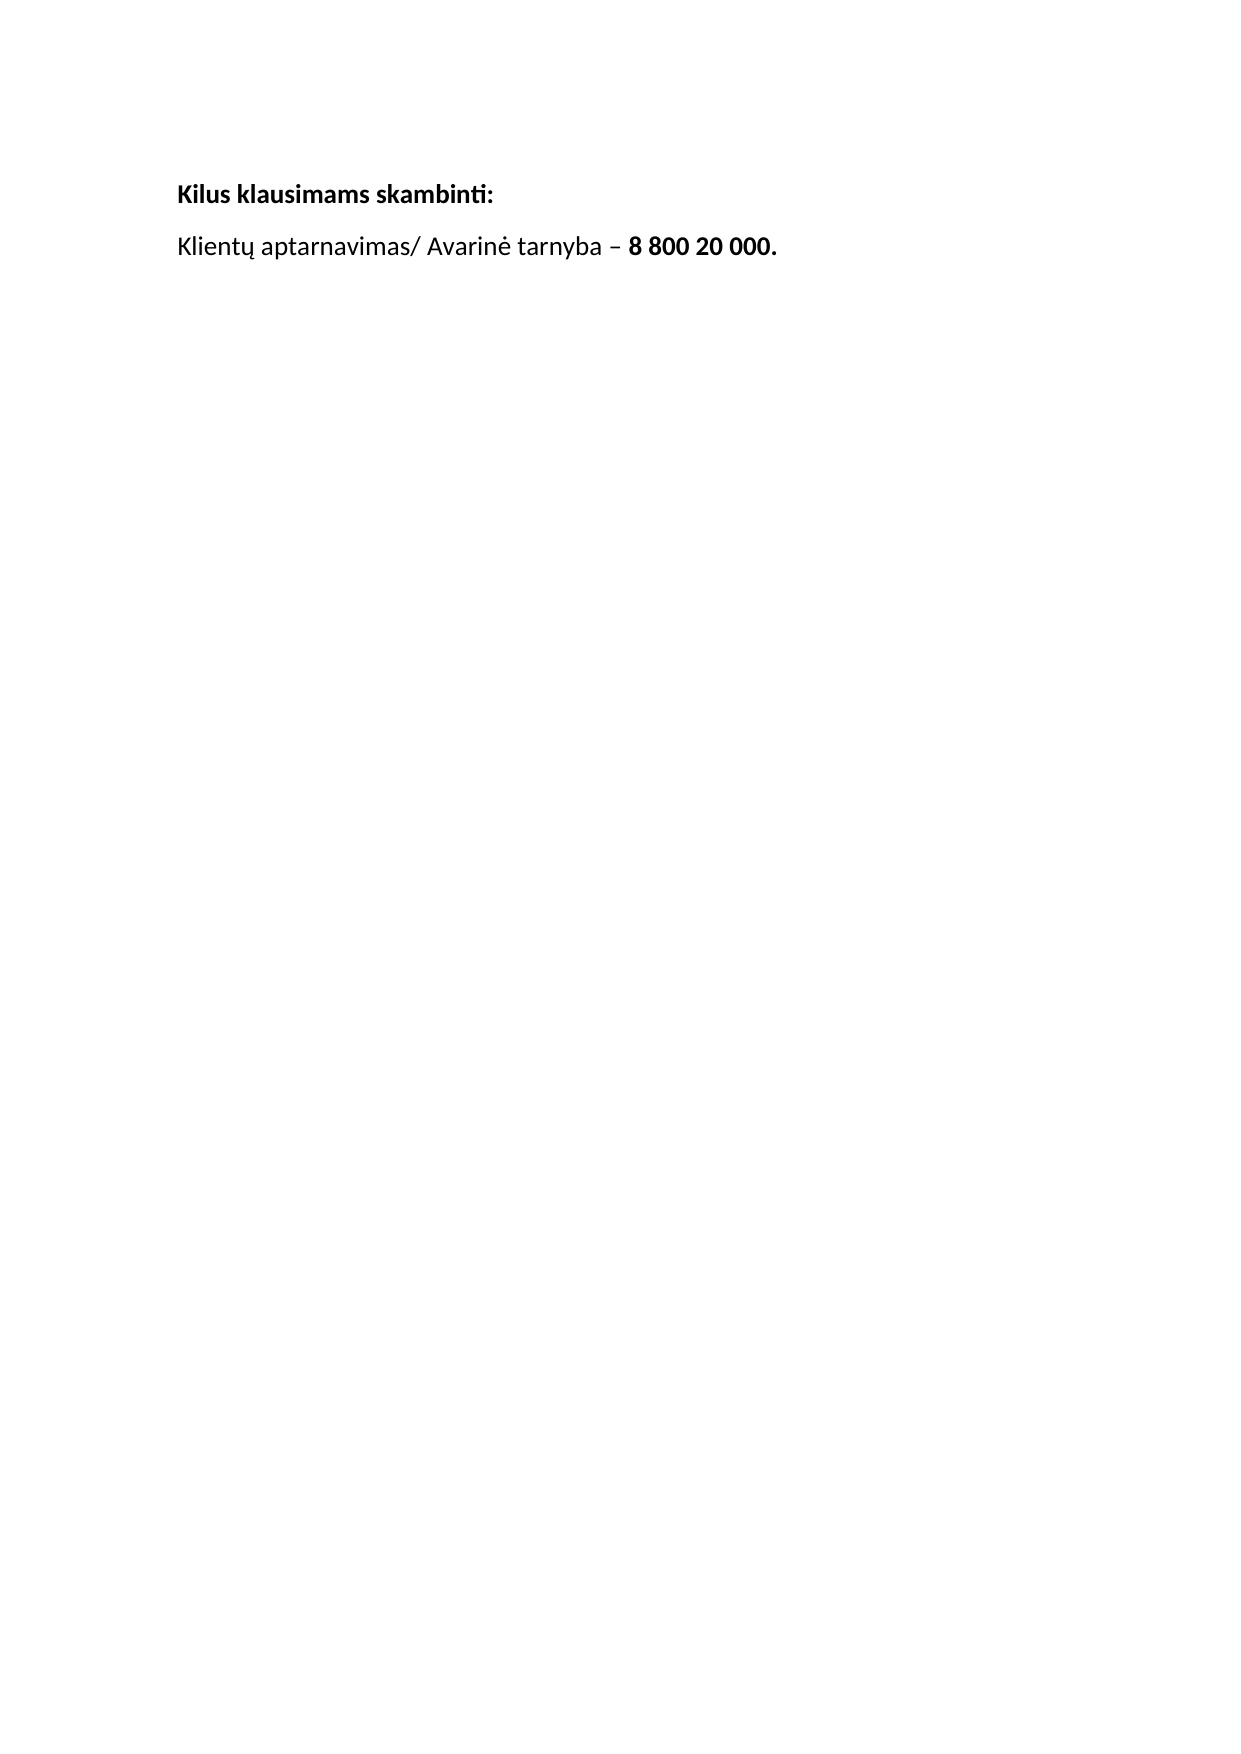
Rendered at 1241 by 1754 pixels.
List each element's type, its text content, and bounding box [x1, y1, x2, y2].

text Klientų aptarnavimas/ Avarinė tarnyba – 8 800 20 000. [177, 229, 1181, 262]
text Kilus klausimams skambinti: [177, 177, 1181, 210]
